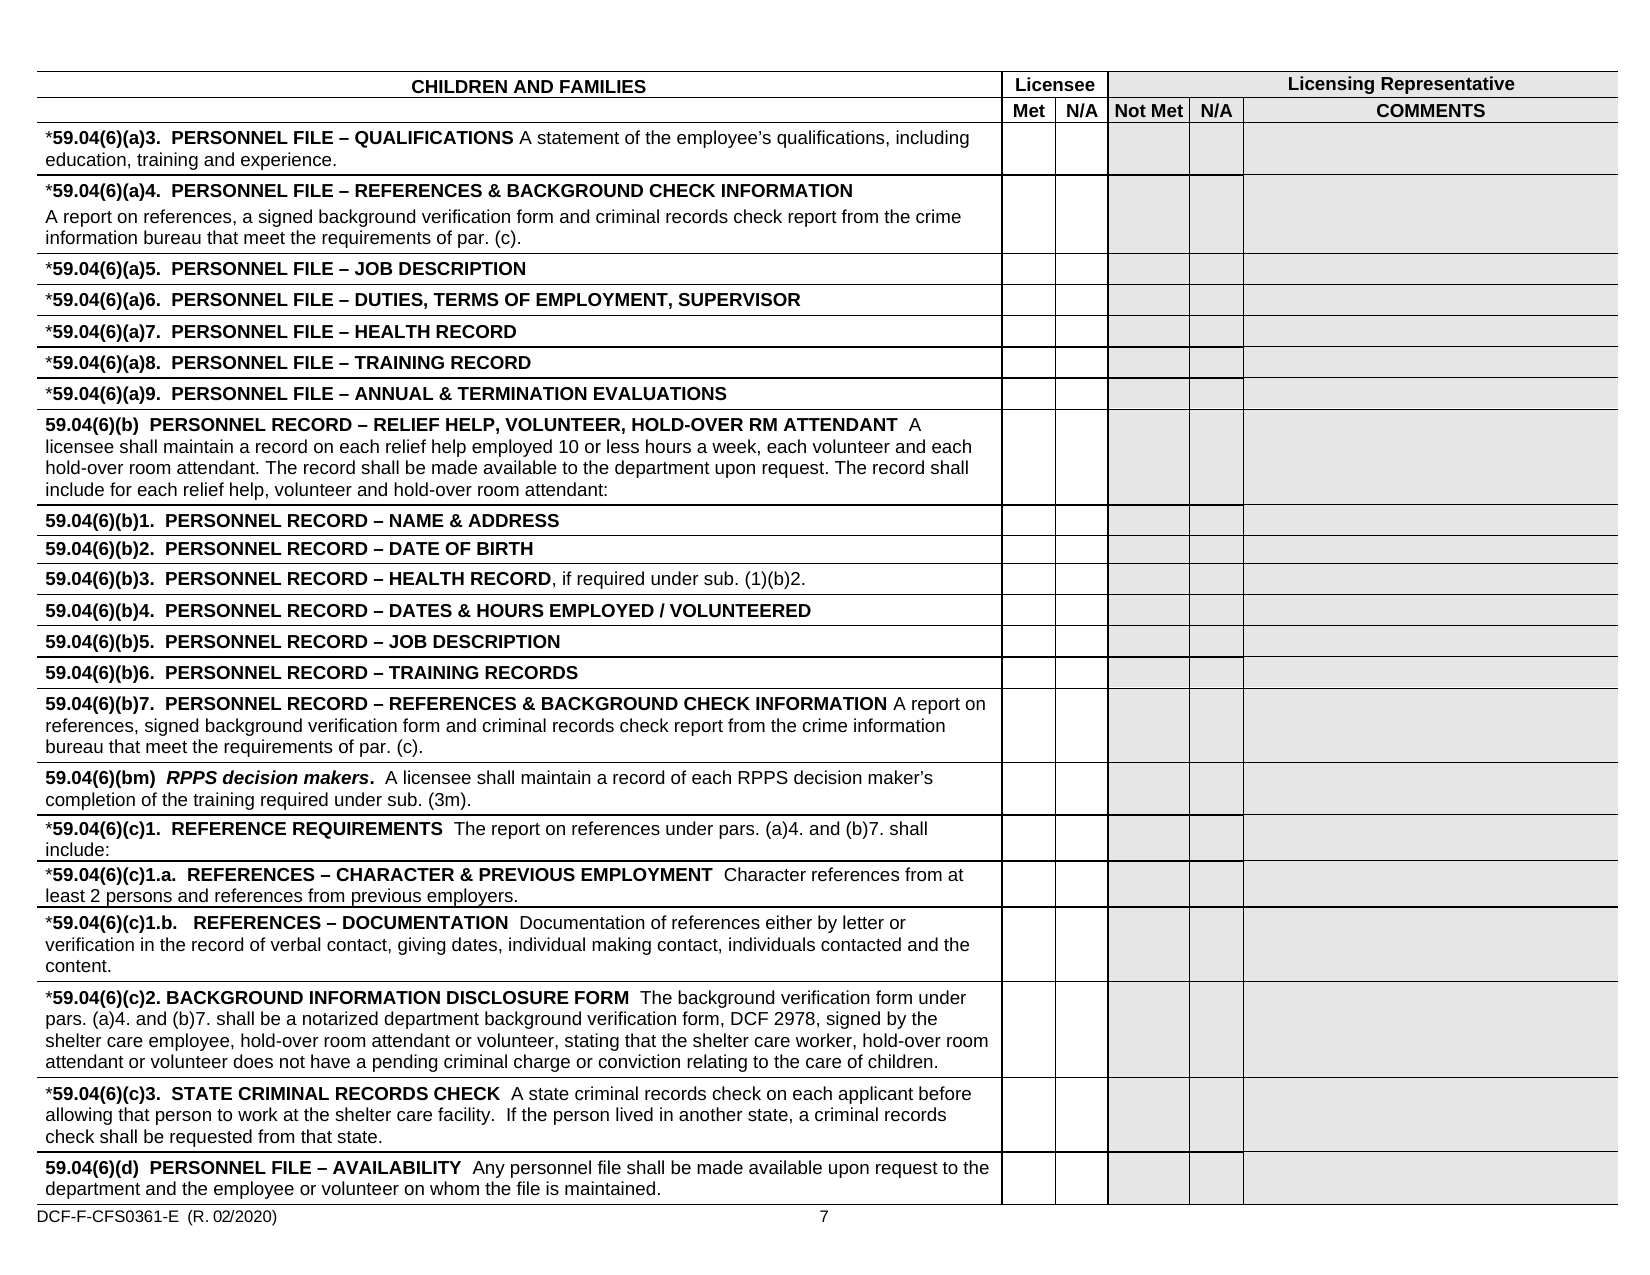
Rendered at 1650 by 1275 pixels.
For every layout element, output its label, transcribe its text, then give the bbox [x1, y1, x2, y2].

table_cell [1244, 378, 1618, 408]
table_cell [1244, 689, 1618, 762]
table_cell 59.04(6)(b)5. PERSONNEL RECORD – JOB DESCRIPTION [37, 626, 1001, 656]
table_cell 59.04(6)(d) PERSONNEL FILE – AVAILABILITY Any personnel file shall be made available upon request to the department and the employee or volunteer on whom the file is maintained. [37, 1153, 1001, 1204]
table_cell [1003, 564, 1055, 594]
table_cell 59.04(6)(bm) RPPS decision makers. A licensee shall maintain a record of each RPPS decision maker’s completion of the training required under sub. (3m). [37, 763, 1001, 814]
table_cell [1244, 595, 1618, 625]
table_cell [1190, 176, 1243, 253]
table_cell [1244, 861, 1618, 906]
table_header Licensee [1003, 72, 1107, 97]
table_cell N/A [1056, 98, 1107, 122]
table_cell [1109, 564, 1189, 594]
table_cell [1244, 254, 1618, 284]
table_cell [1190, 982, 1243, 1077]
table_cell [1056, 564, 1107, 594]
table_cell *59.04(6)(c)1. REFERENCE REQUIREMENTS The report on references under pars. (a)4. and (b)7. shall include: [37, 816, 1001, 860]
table_cell Met [1003, 98, 1055, 122]
table_header Licensing Representative [1109, 72, 1618, 97]
table_cell [1190, 379, 1243, 408]
table_cell 59.04(6)(b)4. PERSONNEL RECORD – DATES & HOURS EMPLOYED / VOLUNTEERED [37, 595, 1001, 625]
table_cell [1056, 626, 1107, 656]
table_cell *59.04(6)(a)4. PERSONNEL FILE – REFERENCES & BACKGROUND CHECK INFORMATION A report on references, a signed background verification form and criminal records check report from the crime information bureau that meet the requirements of par. (c). [37, 176, 1001, 253]
table_cell [1003, 379, 1055, 408]
table_cell 59.04(6)(b) PERSONNEL RECORD – RELIEF HELP, VOLUNTEER, HOLD-OVER RM ATTENDANT A licensee shall maintain a record on each relief help employed 10 or less hours a week, each volunteer and each hold-over room attendant. The record shall be made available to the department upon request. The record shall include for each relief help, volunteer and hold-over room attendant: [37, 410, 1001, 504]
table_cell 59.04(6)(b)7. PERSONNEL RECORD – REFERENCES & BACKGROUND CHECK INFORMATION A report on references, signed background verification form and criminal records check report from the crime information bureau that meet the requirements of par. (c). [37, 689, 1001, 762]
table_cell *59.04(6)(c)2. BACKGROUND INFORMATION DISCLOSURE FORM The background verification form under pars. (a)4. and (b)7. shall be a notarized department background verification form, DCF 2978, signed by the shelter care employee, hold-over room attendant or volunteer, stating that the shelter care worker, hold-over room attendant or volunteer does not have a pending criminal charge or conviction relating to the care of children. [37, 982, 1001, 1077]
table_cell [1190, 316, 1243, 346]
table_cell [1056, 982, 1107, 1077]
table_cell [1056, 379, 1107, 408]
table_cell [1190, 689, 1243, 762]
table_cell [1109, 689, 1189, 762]
table_cell [1244, 123, 1618, 174]
table_cell [1056, 285, 1107, 315]
table_cell [1003, 316, 1055, 346]
table_cell *59.04(6)(a)5. PERSONNEL FILE – JOB DESCRIPTION [37, 254, 1001, 284]
table_cell Not Met [1109, 98, 1189, 122]
table_cell [1003, 658, 1055, 687]
table_cell [1244, 763, 1618, 814]
table_cell [1244, 1078, 1618, 1151]
table_cell [1056, 763, 1107, 814]
table_cell *59.04(6)(a)9. PERSONNEL FILE – ANNUAL & TERMINATION EVALUATIONS [37, 379, 1001, 408]
table_cell [1244, 505, 1618, 535]
table_cell 59.04(6)(b)3. PERSONNEL RECORD – HEALTH RECORD, if required under sub. (1)(b)2. [37, 564, 1001, 594]
table_cell [1244, 626, 1618, 656]
table_cell COMMENTS [1244, 98, 1618, 122]
table_cell N/A [1190, 98, 1243, 122]
table_cell [1244, 175, 1618, 253]
table_cell [1109, 410, 1189, 504]
table_cell [1190, 123, 1243, 174]
table_cell [1190, 862, 1243, 906]
table_cell *59.04(6)(a)7. PERSONNEL FILE – HEALTH RECORD [37, 316, 1001, 346]
table_cell 59.04(6)(b)2. PERSONNEL RECORD – DATE OF BIRTH [37, 536, 1001, 563]
table_cell [1244, 657, 1618, 687]
table_cell [1003, 536, 1055, 563]
table_cell [1109, 316, 1189, 346]
table_cell [1190, 564, 1243, 594]
table_cell *59.04(6)(c)3. STATE CRIMINAL RECORDS CHECK A state criminal records check on each applicant before allowing that person to work at the shelter care facility. If the person lived in another state, a criminal records check shall be requested from that state. [37, 1078, 1001, 1151]
table_cell [1003, 626, 1055, 656]
table_header CHILDREN AND FAMILIES [37, 72, 1001, 97]
table_cell [1056, 176, 1107, 253]
table_cell [1190, 763, 1243, 814]
table_cell 59.04(6)(b)6. PERSONNEL RECORD – TRAINING RECORDS [37, 658, 1001, 687]
table_cell [1109, 816, 1189, 860]
table_cell [1109, 908, 1189, 981]
table_cell [1056, 536, 1107, 563]
table_cell [1003, 1153, 1055, 1204]
table_cell [37, 98, 1001, 122]
table_cell *59.04(6)(c)1.b. REFERENCES – DOCUMENTATION Documentation of references either by letter or verification in the record of verbal contact, giving dates, individual making contact, individuals contacted and the content. [37, 908, 1001, 981]
table_cell [1190, 908, 1243, 981]
table_cell [1056, 506, 1107, 535]
table_cell [1190, 506, 1243, 535]
table_cell [1109, 123, 1189, 174]
table_cell *59.04(6)(a)8. PERSONNEL FILE – TRAINING RECORD [37, 348, 1001, 377]
table_cell [1190, 595, 1243, 625]
table_cell [1190, 536, 1243, 563]
table_cell [1244, 982, 1618, 1077]
table_cell [1056, 316, 1107, 346]
table_cell [1109, 1078, 1189, 1151]
table_cell [1056, 908, 1107, 981]
table_cell [1244, 410, 1618, 504]
table_cell [1003, 285, 1055, 315]
table_cell [1056, 1078, 1107, 1151]
table_cell [1056, 254, 1107, 284]
table_cell [1003, 595, 1055, 625]
table_cell [1190, 348, 1243, 377]
table_cell [1109, 1153, 1189, 1204]
table_cell [1190, 410, 1243, 504]
table_cell [1109, 506, 1189, 535]
table_cell [1244, 564, 1618, 594]
table_cell [1244, 316, 1618, 346]
table_cell [1109, 379, 1189, 408]
table_cell [1003, 982, 1055, 1077]
table_cell [1003, 176, 1055, 253]
table_cell [1190, 626, 1243, 656]
table_cell [1109, 658, 1189, 687]
table_cell [1003, 410, 1055, 504]
table_cell [1003, 816, 1055, 860]
table_cell [1109, 982, 1189, 1077]
table_cell 59.04(6)(b)1. PERSONNEL RECORD – NAME & ADDRESS [37, 506, 1001, 535]
table_cell [1190, 1153, 1243, 1204]
table_cell [1244, 347, 1618, 377]
table_cell [1244, 536, 1618, 563]
table_cell [1003, 506, 1055, 535]
table_cell [1190, 285, 1243, 315]
table_cell [1056, 816, 1107, 860]
table_cell [1003, 123, 1055, 174]
table_cell [1109, 536, 1189, 563]
table_cell [1003, 862, 1055, 906]
table_cell [1109, 626, 1189, 656]
table_cell *59.04(6)(c)1.a. REFERENCES – CHARACTER & PREVIOUS EMPLOYMENT Character references from at least 2 persons and references from previous employers. [37, 862, 1001, 906]
table_cell [1056, 595, 1107, 625]
table_cell [1109, 285, 1189, 315]
table_cell [1190, 1078, 1243, 1151]
table_cell [1003, 908, 1055, 981]
table_cell [1190, 816, 1243, 860]
table_cell [1244, 815, 1618, 860]
table_cell [1003, 763, 1055, 814]
table_cell [1056, 658, 1107, 687]
table_cell [1056, 348, 1107, 377]
table_cell [1109, 862, 1189, 906]
table_cell [1109, 595, 1189, 625]
table_cell *59.04(6)(a)3. PERSONNEL FILE – QUALIFICATIONS A statement of the employee’s qualifications, including education, training and experience. [37, 123, 1001, 174]
table_cell [1244, 285, 1618, 315]
table_cell [1003, 689, 1055, 762]
table_cell [1190, 658, 1243, 687]
table_cell [1056, 689, 1107, 762]
table_cell [1056, 123, 1107, 174]
table_cell [1190, 254, 1243, 284]
table_cell [1003, 254, 1055, 284]
table_cell [1056, 410, 1107, 504]
table_cell [1109, 348, 1189, 377]
table_cell [1003, 348, 1055, 377]
table_cell [1109, 254, 1189, 284]
table_cell [1056, 1153, 1107, 1204]
table_cell [1109, 176, 1189, 253]
table_cell [1056, 862, 1107, 906]
table_cell [1244, 908, 1618, 981]
table_cell [1003, 1078, 1055, 1151]
table_cell [1109, 763, 1189, 814]
table_cell [1244, 1152, 1618, 1204]
table_cell *59.04(6)(a)6. PERSONNEL FILE – DUTIES, TERMS OF EMPLOYMENT, SUPERVISOR [37, 285, 1001, 315]
